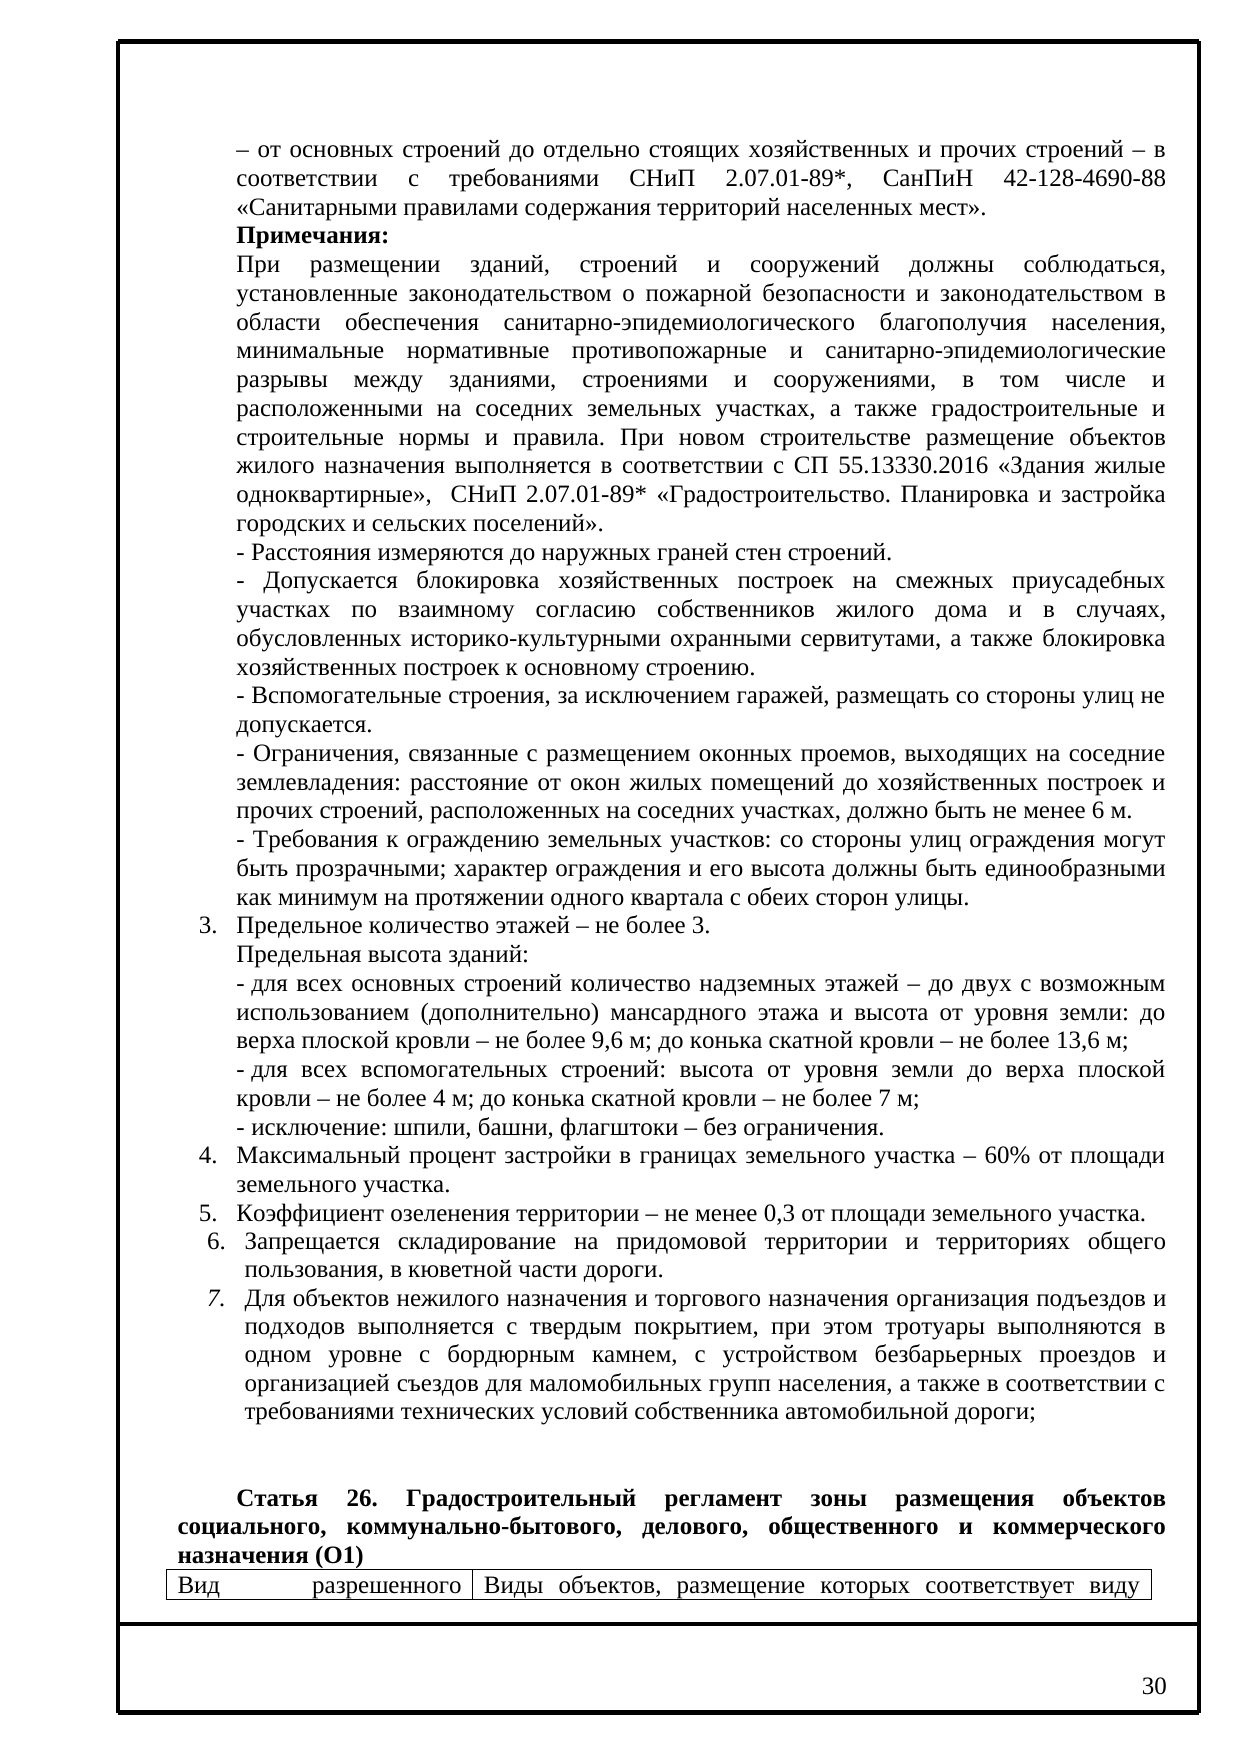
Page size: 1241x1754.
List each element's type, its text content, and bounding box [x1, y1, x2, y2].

text - для всех вспомогательных строений: высота от уровня земли до верха плоской кровли – не более 4 м; до конька скатной кровли – не более 7 м; [236, 1054, 1167, 1112]
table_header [167, 1570, 472, 1599]
text - Расстояния измеряются до наружных граней стен строений. [236, 537, 1167, 566]
text Примечания: [236, 221, 1167, 249]
list Коэффициент озеленения территории – не менее 0,3 от площади земельного участка. [199, 1198, 1167, 1227]
text – от основных строений до отдельно стоящих хозяйственных и прочих строений – в соответствии с требованиями СНиП 2.07.01-89*, СанПиН 42-128-4690-88 «Санитарными правилами содержания территорий населенных мест». [236, 134, 1167, 221]
list Максимальный процент застройки в границах земельного участка – 60% от площади земельного участка. [199, 1141, 1167, 1198]
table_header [473, 1570, 1151, 1599]
text - Требования к ограждению земельных участков: со стороны улиц ограждения могут быть прозрачными; характер ограждения и его высота должны быть единообразными как минимум на протяжении одного квартала с обеих сторон улицы. [236, 824, 1167, 911]
list Предельное количество этажей – не более 3. [199, 911, 1167, 939]
text - Вспомогательные строения, за исключением гаражей, размещать со стороны улиц не допускается. [236, 681, 1167, 738]
list Запрещается складирование на придомовой территории и территориях общего пользования, в кюветной части дороги. [207, 1227, 1167, 1283]
text - Ограничения, связанные с размещением оконных проемов, выходящих на соседние землевладения: расстояние от окон жилых помещений до хозяйственных построек и прочих строений, расположенных на соседних участках, должно быть не менее 6 м. [236, 738, 1167, 824]
text Статья 26. Градостроительный регламент зоны размещения объектов социального, коммунально-бытового, делового, общественного и коммерческого назначения (О1) [177, 1483, 1167, 1569]
text - для всех основных строений количество надземных этажей – до двух с возможным использованием (дополнительно) мансардного этажа и высота от уровня земли: до верха плоской кровли – не более 9,6 м; до конька скатной кровли – не более 13,6 м; [236, 968, 1167, 1054]
list Для объектов нежилого назначения и торгового назначения организация подъездов и подходов выполняется с твердым покрытием, при этом тротуары выполняются в одном уровне с бордюрным камнем, с устройством безбарьерных проездов и организацией съездов для маломобильных групп населения, а также в соответствии с требованиями технических условий собственника автомобильной дороги; [207, 1283, 1167, 1425]
text Предельная высота зданий: [236, 939, 1167, 968]
text - Допускается блокировка хозяйственных построек на смежных приусадебных участках по взаимному согласию собственников жилого дома и в случаях, обусловленных историко-культурными охранными сервитутами, а также блокировка хозяйственных построек к основному строению. [236, 566, 1167, 681]
text При размещении зданий, строений и сооружений должны соблюдаться, установленные законодательством о пожарной безопасности и законодательством в области обеспечения санитарно-эпидемиологического благополучия населения, минимальные нормативные противопожарные и санитарно-эпидемиологические разрывы между зданиями, строениями и сооружениями, в том числе и расположенными на соседних земельных участках, а также градостроительные и строительные нормы и правила. При новом строительстве размещение объектов жилого назначения выполняется в соответствии с СП 55.13330.2016 «Здания жилые одноквартирные», СНиП 2.07.01-89* «Градостроительство. Планировка и застройка городских и сельских поселений». [236, 249, 1167, 537]
text - исключение: шпили, башни, флагштоки – без ограничения. [236, 1112, 1167, 1141]
